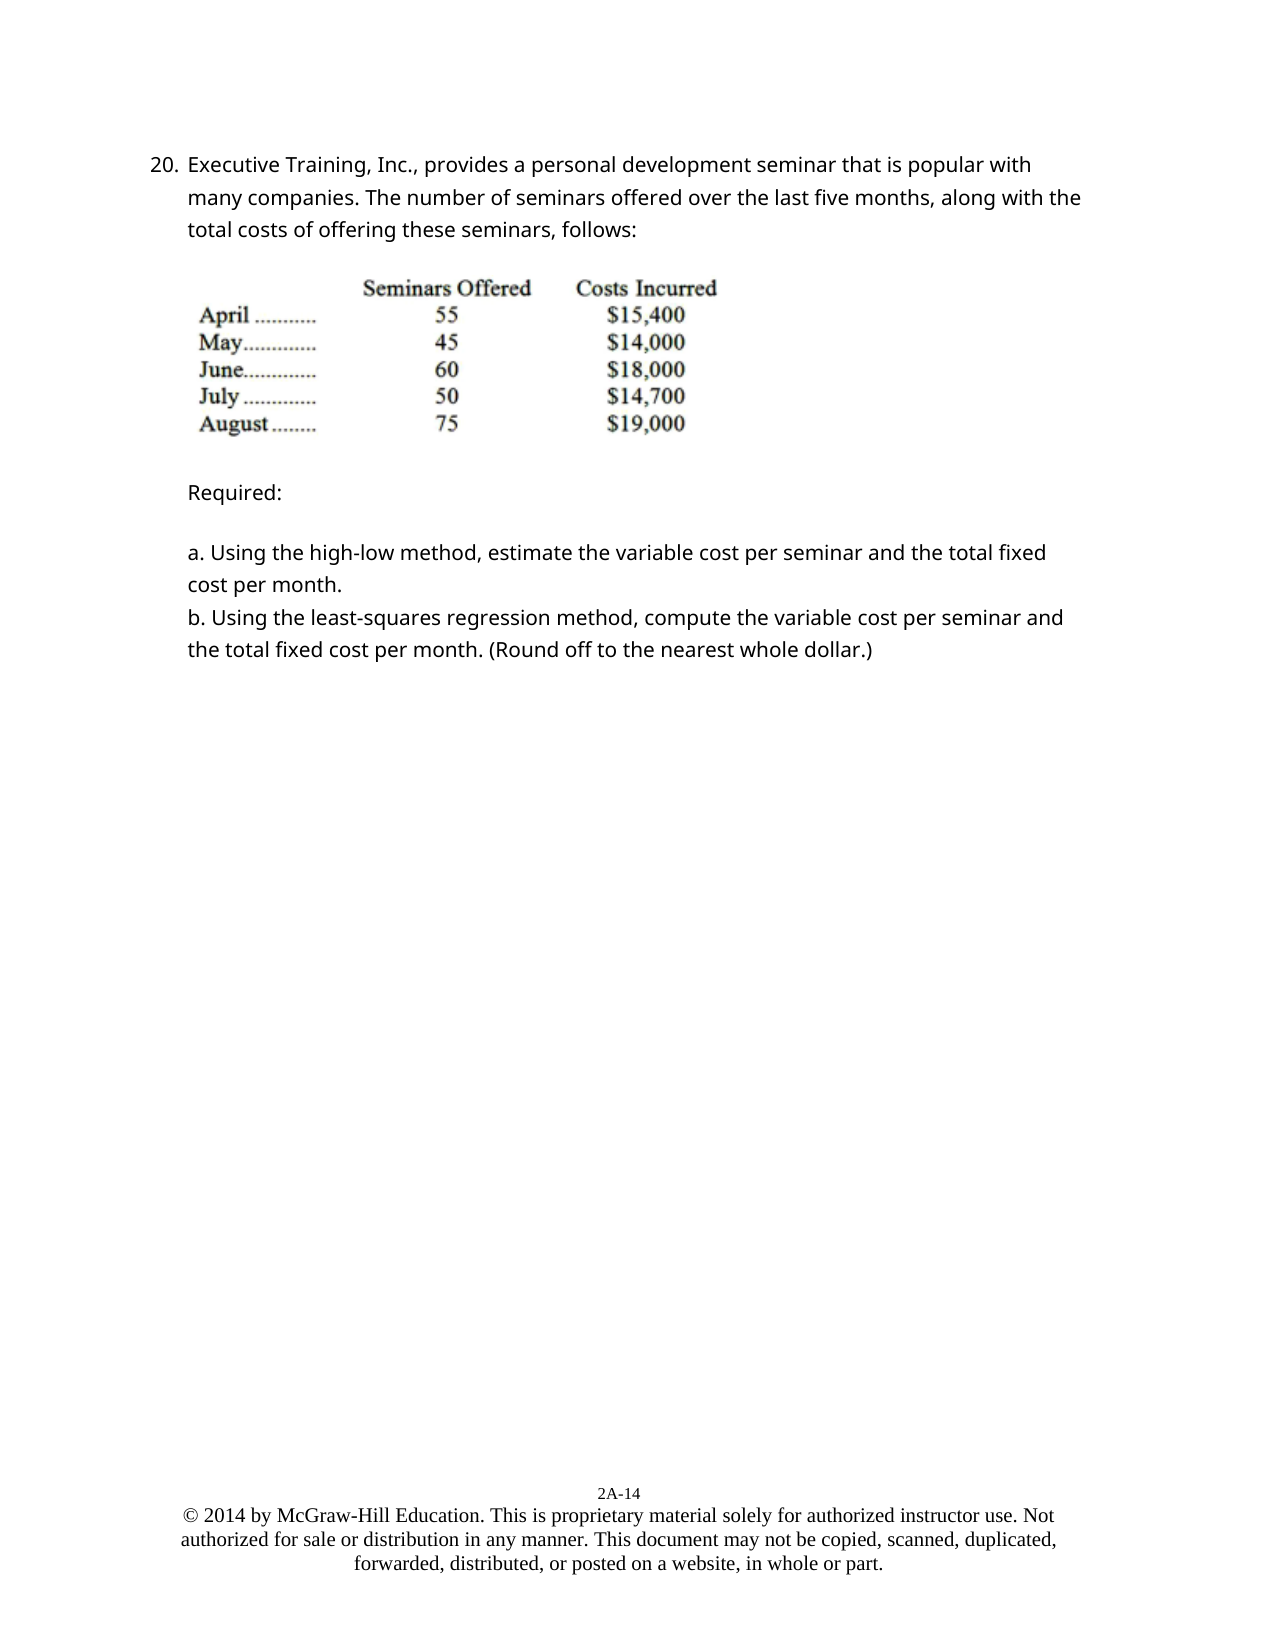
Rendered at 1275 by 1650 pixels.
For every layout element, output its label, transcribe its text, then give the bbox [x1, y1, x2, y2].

table_header 20. [150, 150, 187, 988]
picture [192, 275, 720, 440]
table_header Executive Training, Inc., provides a personal development seminar that is popular with many companies. The number of seminars offered over the last five months, along with the total costs of offering these seminars, follows: Required: a. Using the high-low method, estimate the variable cost per seminar and the total fixed cost per month. b. Using the least-squares regression method, compute the variable cost per seminar and the total fixed cost per month. (Round off to the nearest whole dollar.) [188, 150, 1087, 988]
